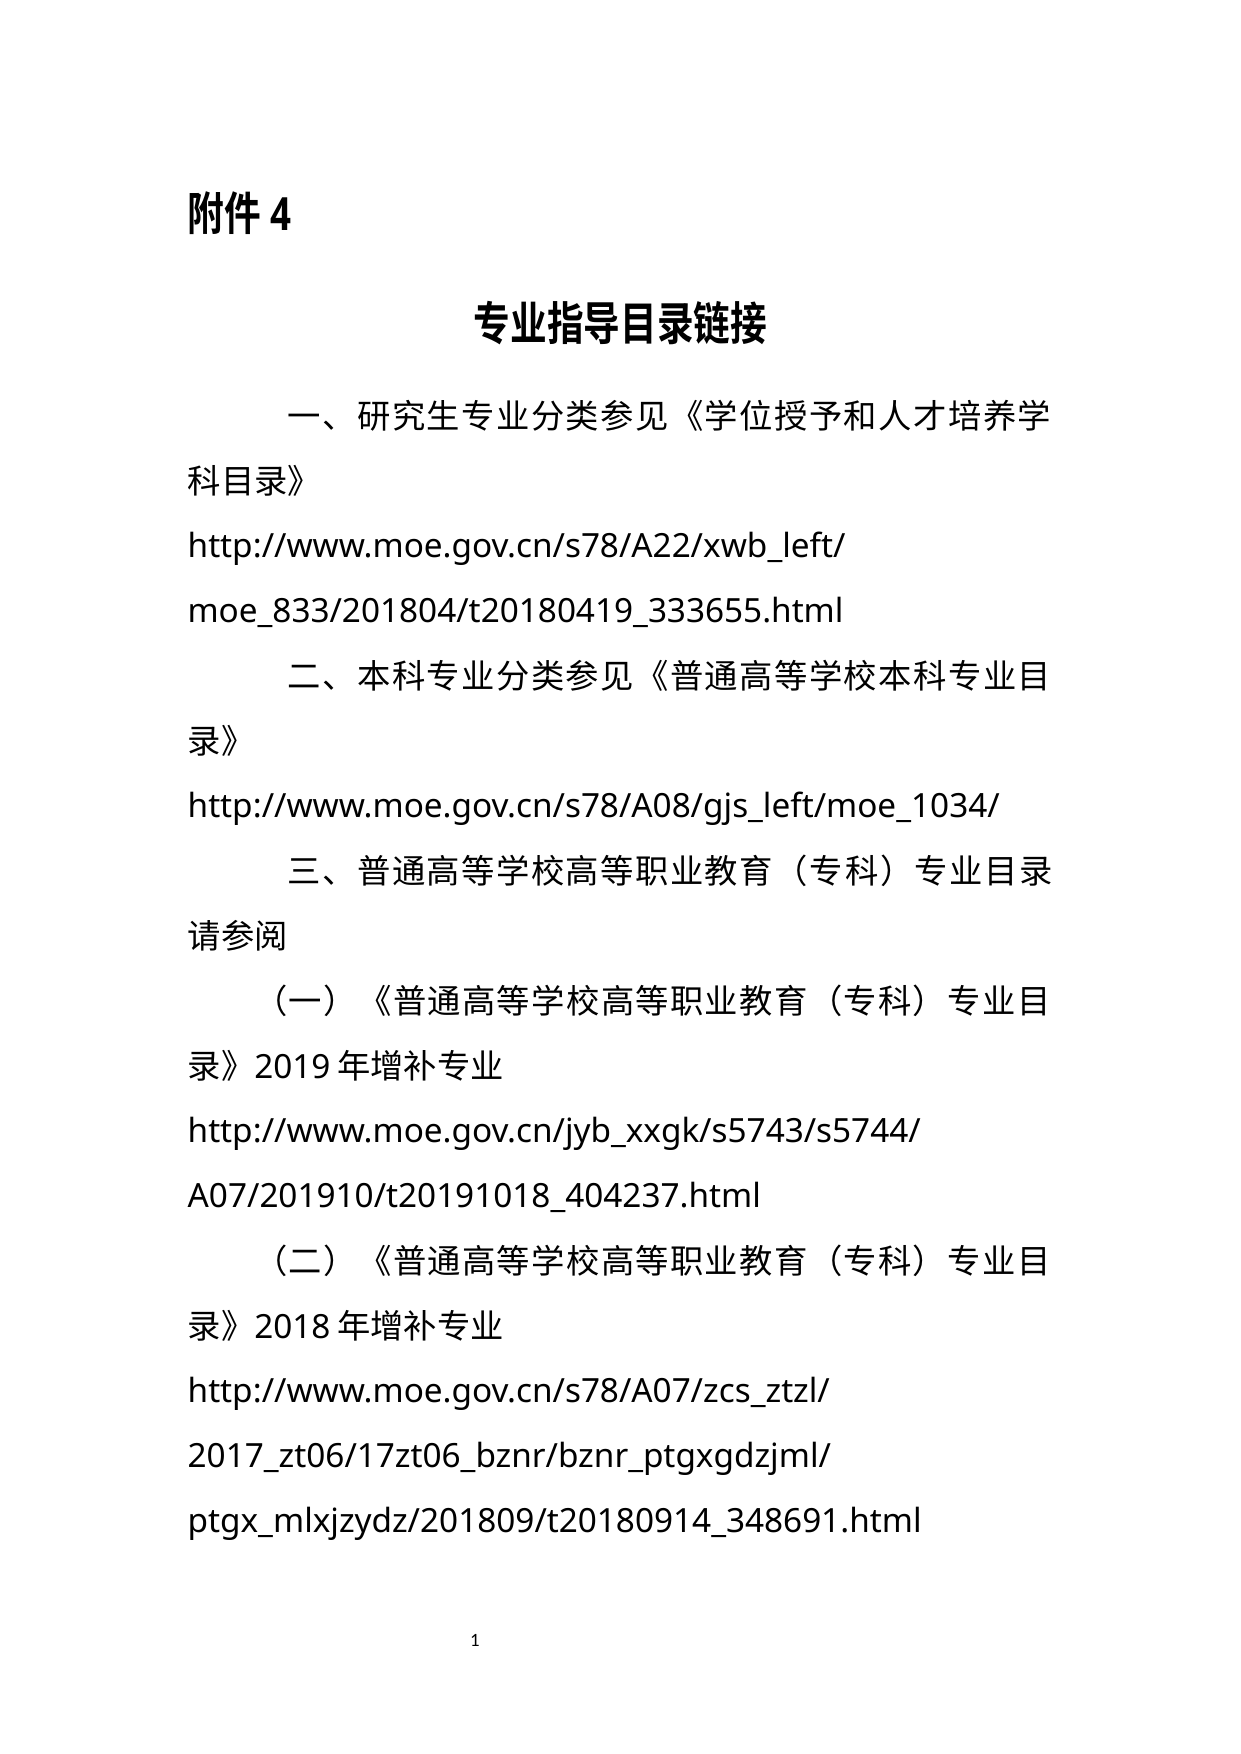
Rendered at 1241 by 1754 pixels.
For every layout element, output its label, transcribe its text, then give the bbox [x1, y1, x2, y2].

text http://www.moe.gov.cn/s78/A08/gjs_left/moe_1034/ [187, 772, 1053, 837]
text 专业指导目录链接 [187, 272, 1053, 369]
text （二）《普通高等学校高等职业教育（专科）专业目录》2018年增补专业 [187, 1227, 1053, 1357]
text http://www.moe.gov.cn/s78/A22/xwb_left/moe_833/201804/t20180419_333655.html [187, 512, 1053, 642]
text http://www.moe.gov.cn/jyb_xxgk/s5743/s5744/A07/201910/t20191018_404237.html [187, 1097, 1053, 1227]
text 附件4 [187, 162, 1053, 259]
text http://www.moe.gov.cn/s78/A07/zcs_ztzl/2017_zt06/17zt06_bznr/bznr_ptgxgdzjml/ptgx_mlxjzydz/201809/t20180914_348691.html [187, 1357, 1053, 1552]
text 一、研究生专业分类参见《学位授予和人才培养学科目录》 [187, 382, 1053, 512]
text 三、普通高等学校高等职业教育（专科）专业目录请参阅 [187, 837, 1053, 967]
text （一）《普通高等学校高等职业教育（专科）专业目录》2019年增补专业 [187, 967, 1053, 1097]
text 二、本科专业分类参见《普通高等学校本科专业目录》 [187, 642, 1053, 772]
